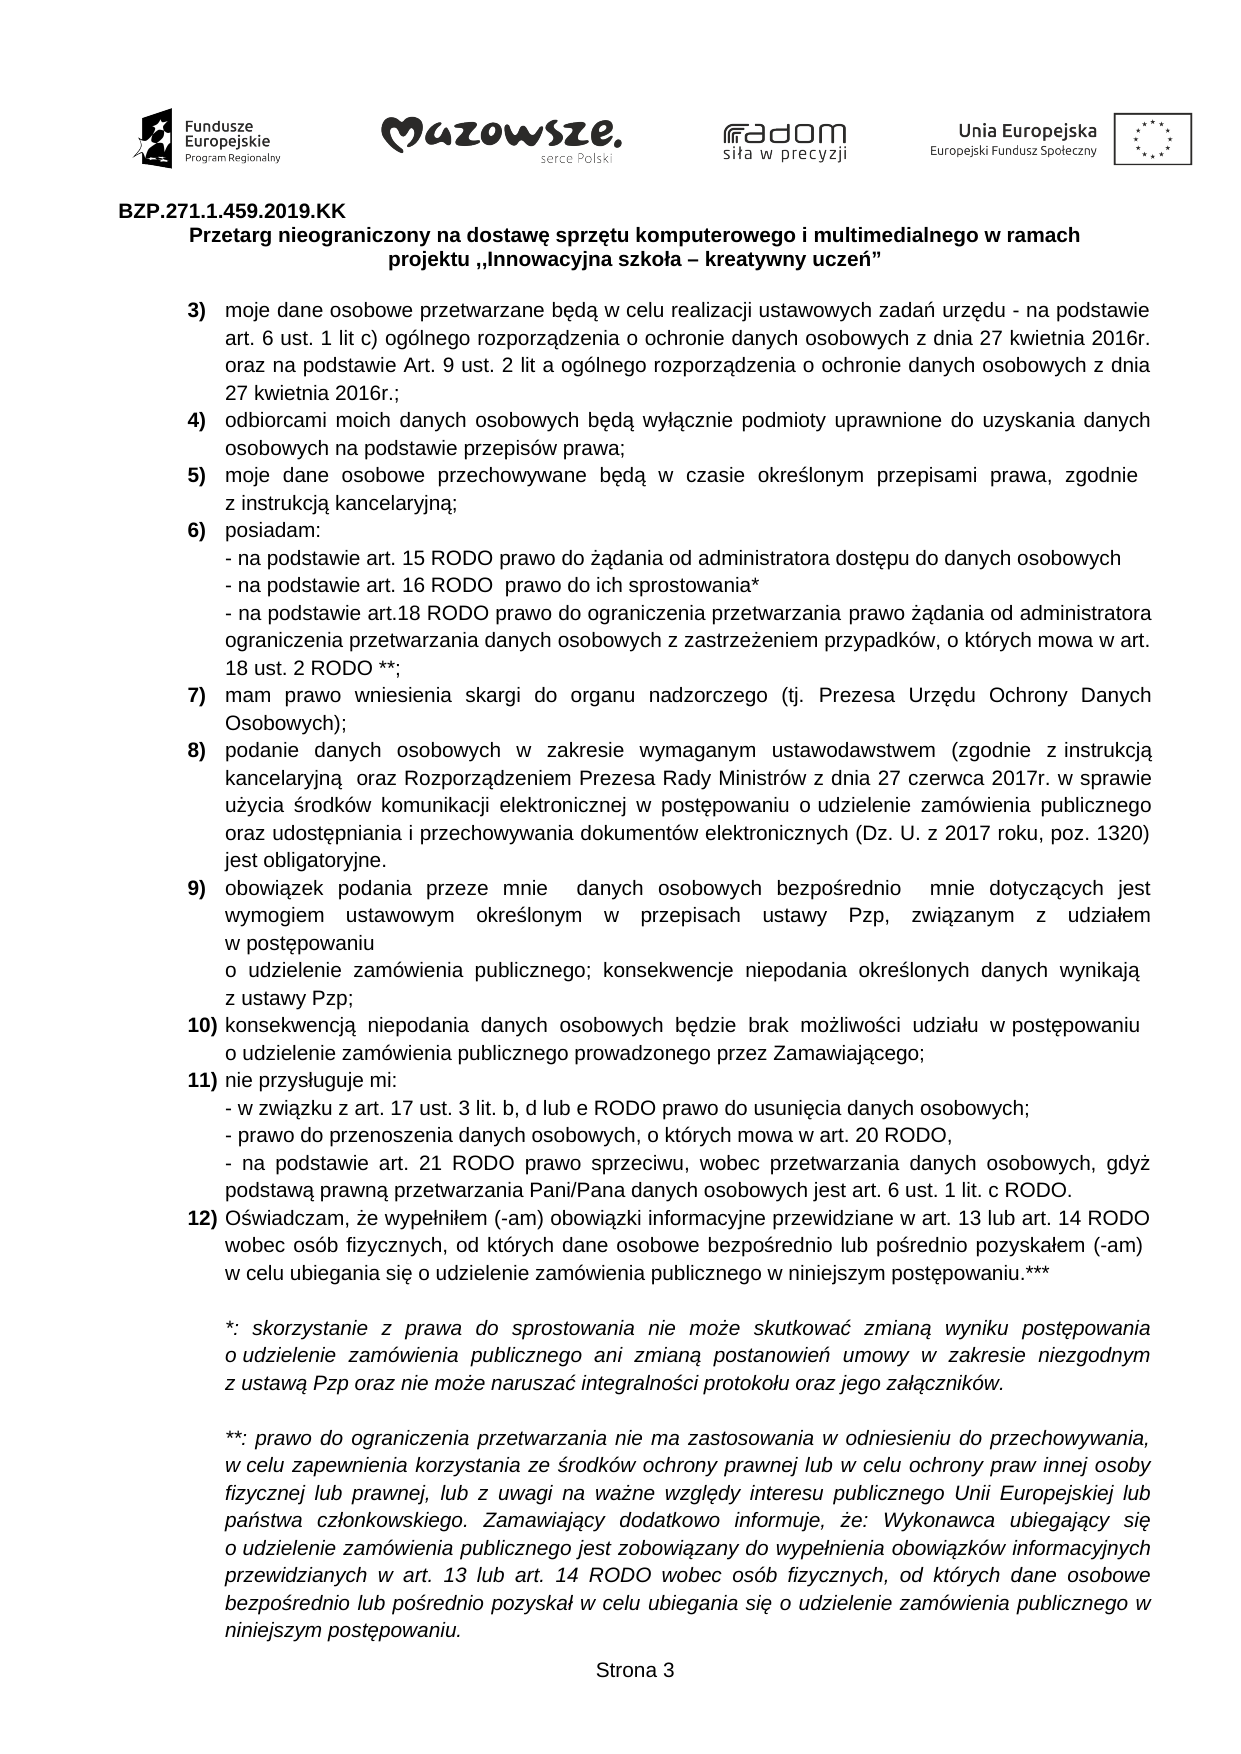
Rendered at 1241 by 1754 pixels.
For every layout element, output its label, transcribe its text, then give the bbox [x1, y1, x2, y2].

list mam prawo wniesienia skargi do organu nadzorczego (tj. Prezesa Urzędu Ochrony Danych Osobowych); [187, 683, 1152, 735]
list odbiorcami moich danych osobowych będą wyłącznie podmioty uprawnione do uzyskania danych osobowych na podstawie przepisów prawa; [187, 408, 1152, 460]
text - w związku z art. 17 ust. 3 lit. b, d lub e RODO prawo do usunięcia danych osobowych; [225, 1096, 1152, 1120]
list obowiązek podania przeze mnie danych osobowych bezpośrednio mnie dotyczących jest wymogiem ustawowym określonym w przepisach ustawy Pzp, związanym z udziałem w postępowaniu o udzielenie zamówienia publicznego; konsekwencje niepodania określonych danych wynikają z ustawy Pzp; [187, 876, 1152, 1010]
list moje dane osobowe przetwarzane będą w celu realizacji ustawowych zadań urzędu - na podstawie art. 6 ust. 1 lit c) ogólnego rozporządzenia o ochronie danych osobowych z dnia 27 kwietnia 2016r. oraz na podstawie Art. 9 ust. 2 lit a ogólnego rozporządzenia o ochronie danych osobowych z dnia 27 kwietnia 2016r.; [187, 298, 1152, 405]
text - na podstawie art.18 RODO prawo do ograniczenia przetwarzania prawo żądania od administratora ograniczenia przetwarzania danych osobowych z zastrzeżeniem przypadków, o których mowa w art. 18 ust. 2 RODO **; [225, 601, 1152, 680]
text *: skorzystanie z prawa do sprostowania nie może skutkować zmianą wyniku postępowania o udzielenie zamówienia publicznego ani zmianą postanowień umowy w zakresie niezgodnym z ustawą Pzp oraz nie może naruszać integralności protokołu oraz jego załączników. [225, 1316, 1152, 1395]
text - prawo do przenoszenia danych osobowych, o których mowa w art. 20 RODO, [225, 1123, 1152, 1147]
list nie przysługuje mi: [187, 1068, 1152, 1092]
list moje dane osobowe przechowywane będą w czasie określonym przepisami prawa, zgodnie z instrukcją kancelaryjną; [187, 463, 1152, 515]
text - na podstawie art. 21 RODO prawo sprzeciwu, wobec przetwarzania danych osobowych, gdyż podstawą prawną przetwarzania Pani/Pana danych osobowych jest art. 6 ust. 1 lit. c RODO. [225, 1151, 1152, 1202]
list posiadam: [187, 518, 1152, 542]
picture [53, 88, 1241, 194]
list podanie danych osobowych w zakresie wymaganym ustawodawstwem (zgodnie z instrukcją kancelaryjną oraz Rozporządzeniem Prezesa Rady Ministrów z dnia 27 czerwca 2017r. w sprawie użycia środków komunikacji elektronicznej w postępowaniu o udzielenie zamówienia publicznego oraz udostępniania i przechowywania dokumentów elektronicznych (Dz. U. z 2017 roku, poz. 1320) jest obligatoryjne. [187, 738, 1152, 872]
text **: prawo do ograniczenia przetwarzania nie ma zastosowania w odniesieniu do przechowywania, w celu zapewnienia korzystania ze środków ochrony prawnej lub w celu ochrony praw innej osoby fizycznej lub prawnej, lub z uwagi na ważne względy interesu publicznego Unii Europejskiej lub państwa członkowskiego. Zamawiający dodatkowo informuje, że: Wykonawca ubiegający się o udzielenie zamówienia publicznego jest zobowiązany do wypełnienia obowiązków informacyjnych przewidzianych w art. 13 lub art. 14 RODO wobec osób fizycznych, od których dane osobowe bezpośrednio lub pośrednio pozyskał w celu ubiegania się o udzielenie zamówienia publicznego w niniejszym postępowaniu. [225, 1426, 1152, 1642]
text - na podstawie art. 16 RODO prawo do ich sprostowania* [225, 573, 1152, 597]
list konsekwencją niepodania danych osobowych będzie brak możliwości udziału w postępowaniu o udzielenie zamówienia publicznego prowadzonego przez Zamawiającego; [187, 1013, 1152, 1065]
text - na podstawie art. 15 RODO prawo do żądania od administratora dostępu do danych osobowych [225, 546, 1152, 570]
list Oświadczam, że wypełniłem (-am) obowiązki informacyjne przewidziane w art. 13 lub art. 14 RODO wobec osób fizycznych, od których dane osobowe bezpośrednio lub pośrednio pozyskałem (-am) w celu ubiegania się o udzielenie zamówienia publicznego w niniejszym postępowaniu.*** [187, 1206, 1152, 1285]
